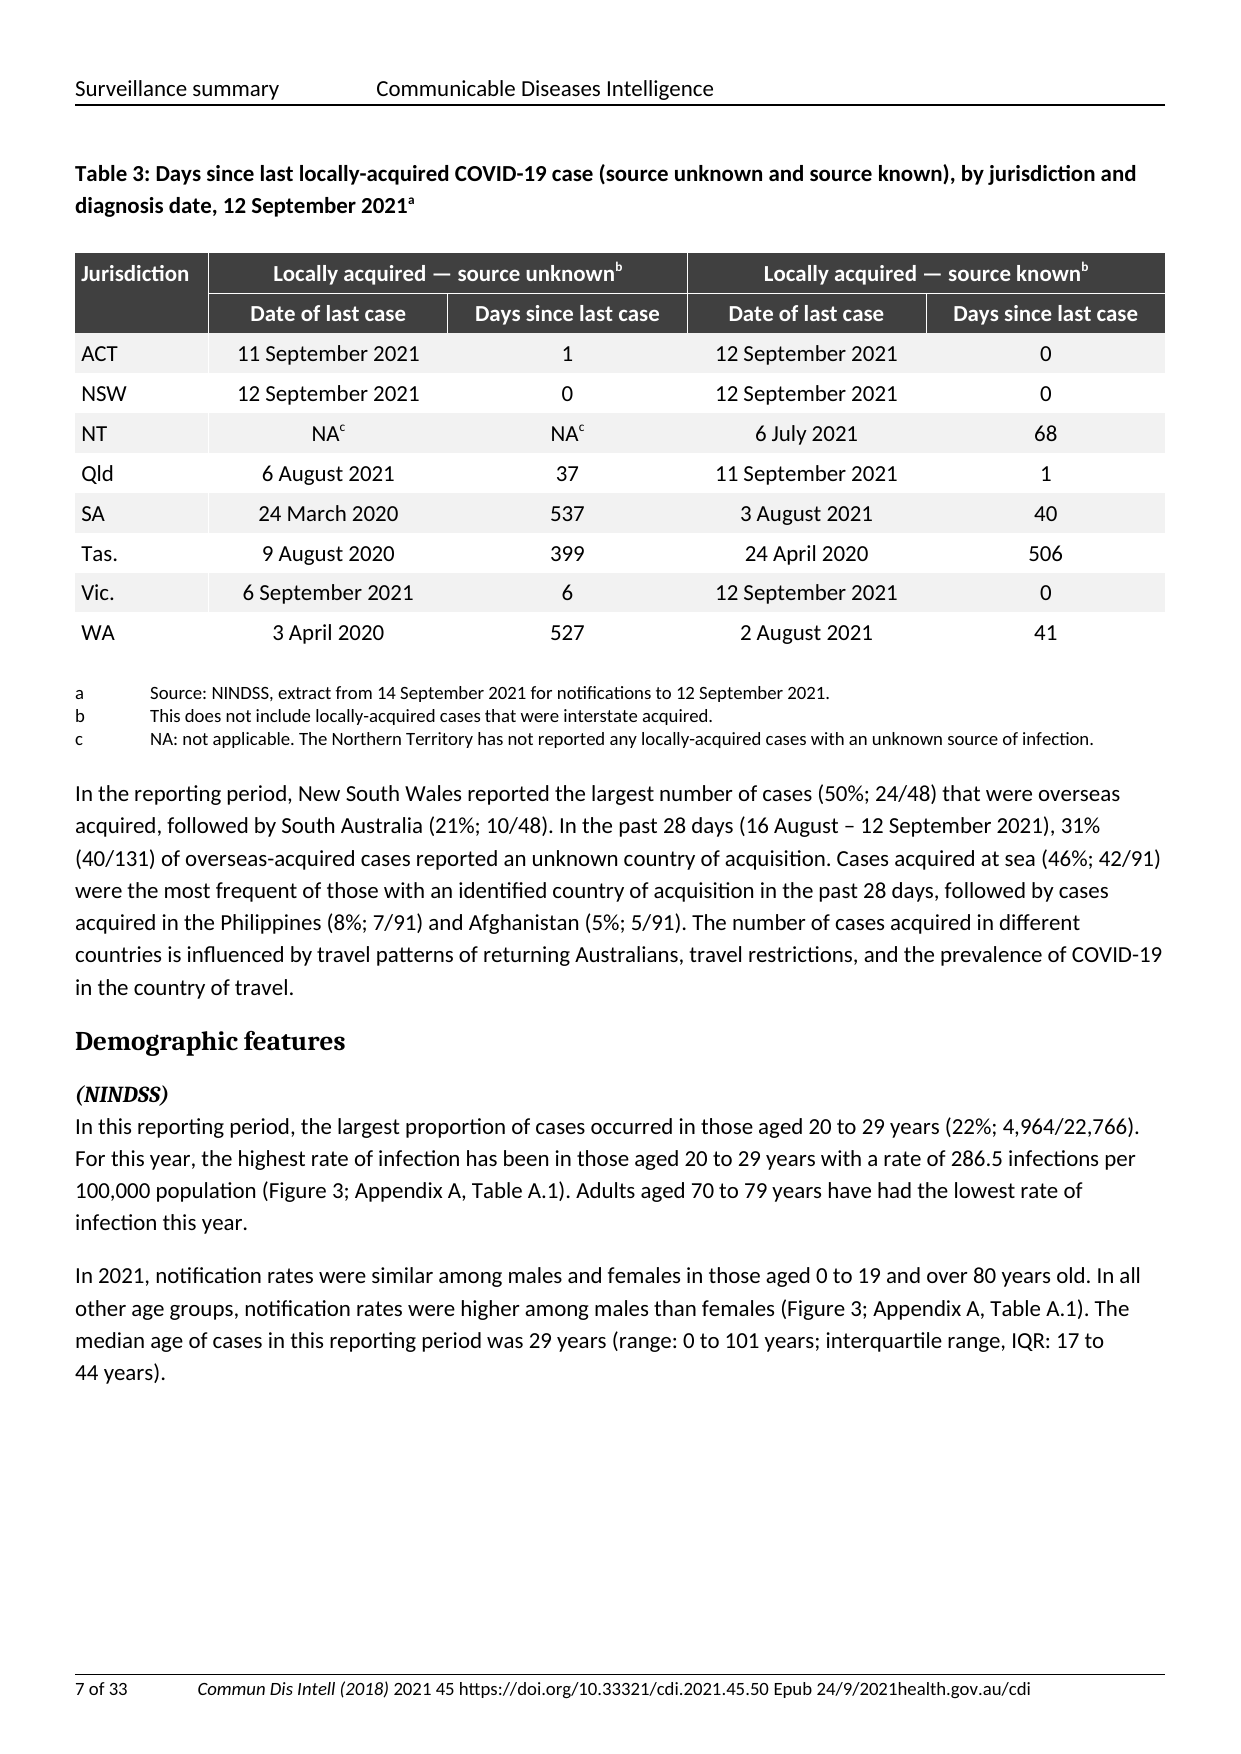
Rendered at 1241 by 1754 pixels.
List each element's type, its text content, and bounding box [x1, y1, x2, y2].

table_cell 12 September 2021 [687, 333, 926, 373]
table_cell 3 April 2020 [209, 613, 448, 652]
table_cell 41 [926, 613, 1165, 652]
table_cell 12 September 2021 [687, 573, 926, 612]
table_header Locally acquired — source knownb [688, 253, 1165, 293]
table_cell NSW [75, 373, 208, 413]
table_header Jurisdiction [75, 253, 208, 333]
table_cell Date of last case [688, 294, 926, 333]
table_cell SA [75, 493, 208, 533]
table_cell 537 [448, 493, 687, 533]
table_cell 0 [926, 333, 1165, 373]
table_cell 37 [448, 453, 687, 493]
table_cell 11 September 2021 [687, 453, 926, 493]
table_cell 0 [926, 573, 1165, 612]
table_cell 3 August 2021 [687, 493, 926, 533]
table_cell 1 [448, 333, 687, 373]
table_cell 6 September 2021 [209, 573, 448, 612]
table_header Locally acquired — source unknownb [209, 253, 687, 293]
table_cell 0 [448, 373, 687, 413]
table_cell 11 September 2021 [209, 333, 448, 373]
table_cell Qld [75, 453, 208, 493]
table_cell 9 August 2020 [209, 533, 448, 573]
text In the reporting period, New South Wales reported the largest number of cases (50%; 24/48) that were overseas acquired, followed by South Australia (21%; 10/48). In the past 28 days (16 August – 12 September 2021), 31% (40/131) of overseas-acquired cases reported an unknown country of acquisition. Cases acquired at sea (46%; 42/91) were the most frequent of those with an identified country of acquisition in the past 28 days, followed by cases acquired in the Philippines (8%; 7/91) and Afghanistan (5%; 5/91). The number of cases acquired in different countries is influenced by travel patterns of returning Australians, travel restrictions, and the prevalence of COVID-19 in the country of travel. [75, 779, 1165, 1001]
table_cell 40 [926, 493, 1165, 533]
table_cell 0 [926, 373, 1165, 413]
table_cell NAc [209, 413, 448, 453]
table_cell Days since last case [448, 294, 687, 333]
table_cell 24 April 2020 [687, 533, 926, 573]
text c NA: not applicable. The Northern Territory has not reported any locally-acquired cases with an unknown source of infection. [75, 727, 1165, 750]
subtitle Demographic features [75, 1026, 1165, 1057]
table_cell Days since last case [927, 294, 1165, 333]
table_cell 2 August 2021 [687, 613, 926, 652]
table_cell 6 July 2021 [687, 413, 926, 453]
table_cell NAc [448, 413, 687, 453]
table_cell 506 [926, 533, 1165, 573]
table_cell 24 March 2020 [209, 493, 448, 533]
text In this reporting period, the largest proportion of cases occurred in those aged 20 to 29 years (22%; 4,964/22,766). For this year, the highest rate of infection has been in those aged 20 to 29 years with a rate of 286.5 infections per 100,000 population (Figure 3; Appendix A, Table A.1). Adults aged 70 to 79 years have had the lowest rate of infection this year. [75, 1112, 1165, 1236]
table_cell 6 August 2021 [209, 453, 448, 493]
table_cell 6 [448, 573, 687, 612]
text a Source: NINDSS, extract from 14 September 2021 for notifications to 12 September 2021. [75, 682, 1165, 704]
table_cell 12 September 2021 [209, 373, 448, 413]
table_cell 1 [926, 453, 1165, 493]
table_cell 12 September 2021 [687, 373, 926, 413]
table_cell Date of last case [209, 294, 447, 333]
table_cell 399 [448, 533, 687, 573]
text In 2021, notification rates were similar among males and females in those aged 0 to 19 and over 80 years old. In all other age groups, notification rates were higher among males than females (Figure 3; Appendix A, Table A.1). The median age of cases in this reporting period was 29 years (range: 0 to 101 years; interquartile range, IQR: 17 to 44 years). [75, 1261, 1165, 1386]
table_cell Tas. [75, 533, 208, 573]
table_cell Vic. [75, 573, 208, 612]
table_cell 527 [448, 613, 687, 652]
table_cell ACT [75, 333, 208, 373]
subtitle (NINDSS) [75, 1082, 1165, 1108]
table_cell NT [75, 413, 208, 453]
text Table 3: Days since last locally-acquired COVID-19 case (source unknown and source known), by jurisdiction and diagnosis date, 12 September 2021a [75, 159, 1165, 219]
text b This does not include locally-acquired cases that were interstate acquired. [75, 704, 1165, 727]
table_cell 68 [926, 413, 1165, 453]
table_cell WA [75, 613, 208, 652]
